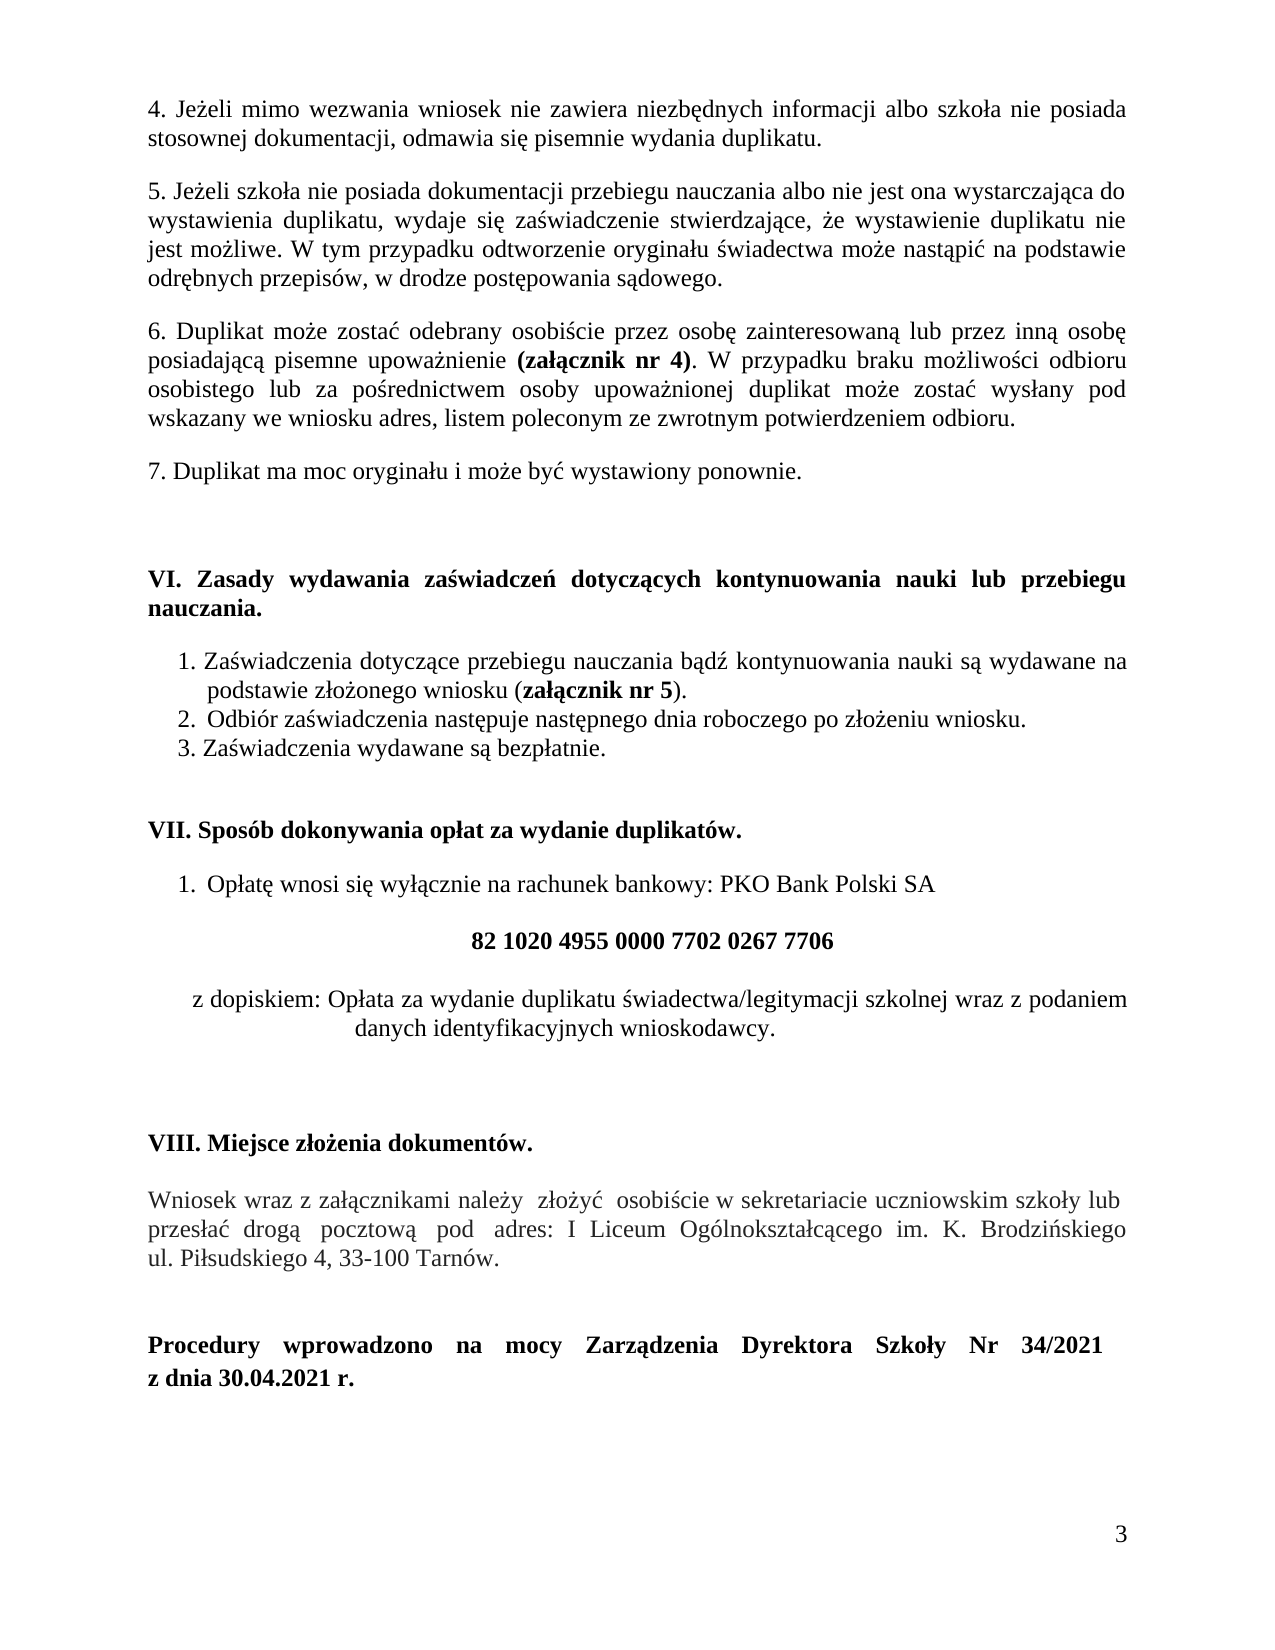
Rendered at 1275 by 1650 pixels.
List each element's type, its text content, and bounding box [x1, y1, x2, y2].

text z dopiskiem: Opłata za wydanie duplikatu świadectwa/legitymacji szkolnej wraz z podaniem danych identyfikacyjnych wnioskodawcy. [192, 984, 1127, 1041]
text VIII. Miejsce złożenia dokumentów. [148, 1128, 1127, 1156]
text VII. Sposób dokonywania opłat za wydanie duplikatów. [148, 815, 1127, 844]
text 5. Jeżeli szkoła nie posiada dokumentacji przebiegu nauczania albo nie jest ona wystarczająca do wystawienia duplikatu, wydaje się zaświadczenie stwierdzające, że wystawienie duplikatu nie jest możliwe. W tym przypadku odtworzenie oryginału świadectwa może nastąpić na podstawie odrębnych przepisów, w drodze postępowania sądowego. [148, 176, 1127, 291]
text 1. Opłatę wnosi się wyłącznie na rachunek bankowy: PKO Bank Polski SA [177, 869, 1127, 898]
text 4. Jeżeli mimo wezwania wniosek nie zawiera niezbędnych informacji albo szkoła nie posiada stosownej dokumentacji, odmawia się pisemnie wydania duplikatu. [148, 94, 1127, 151]
text 2. Odbiór zaświadczenia następuje następnego dnia roboczego po złożeniu wniosku. [177, 704, 1127, 733]
text VI. Zasady wydawania zaświadczeń dotyczących kontynuowania nauki lub przebiegu nauczania. [148, 564, 1127, 621]
text 7. Duplikat ma moc oryginału i może być wystawiony ponownie. [148, 456, 1127, 485]
text Procedury wprowadzono na mocy Zarządzenia Dyrektora Szkoły Nr 34/2021 z dnia 30.04.2021 r. [148, 1330, 1127, 1392]
text 3. Zaświadczenia wydawane są bezpłatnie. [177, 733, 1127, 761]
text Wniosek wraz z załącznikami należy złożyć osobiście w sekretariacie uczniowskim szkoły lub przesłać drogą pocztową pod adres: I Liceum Ogólnokształcącego im. K. Brodzińskiego ul. Piłsudskiego 4, 33-100 Tarnów. [148, 1186, 1127, 1272]
text 82 1020 4955 0000 7702 0267 7706 [177, 926, 1127, 955]
text 6. Duplikat może zostać odebrany osobiście przez osobę zainteresowaną lub przez inną osobę posiadającą pisemne upoważnienie (załącznik nr 4). W przypadku braku możliwości odbioru osobistego lub za pośrednictwem osoby upoważnionej duplikat może zostać wysłany pod wskazany we wniosku adres, listem poleconym ze zwrotnym potwierdzeniem odbioru. [148, 316, 1127, 431]
text 1. Zaświadczenia dotyczące przebiegu nauczania bądź kontynuowania nauki są wydawane na podstawie złożonego wniosku (załącznik nr 5). [177, 646, 1127, 704]
